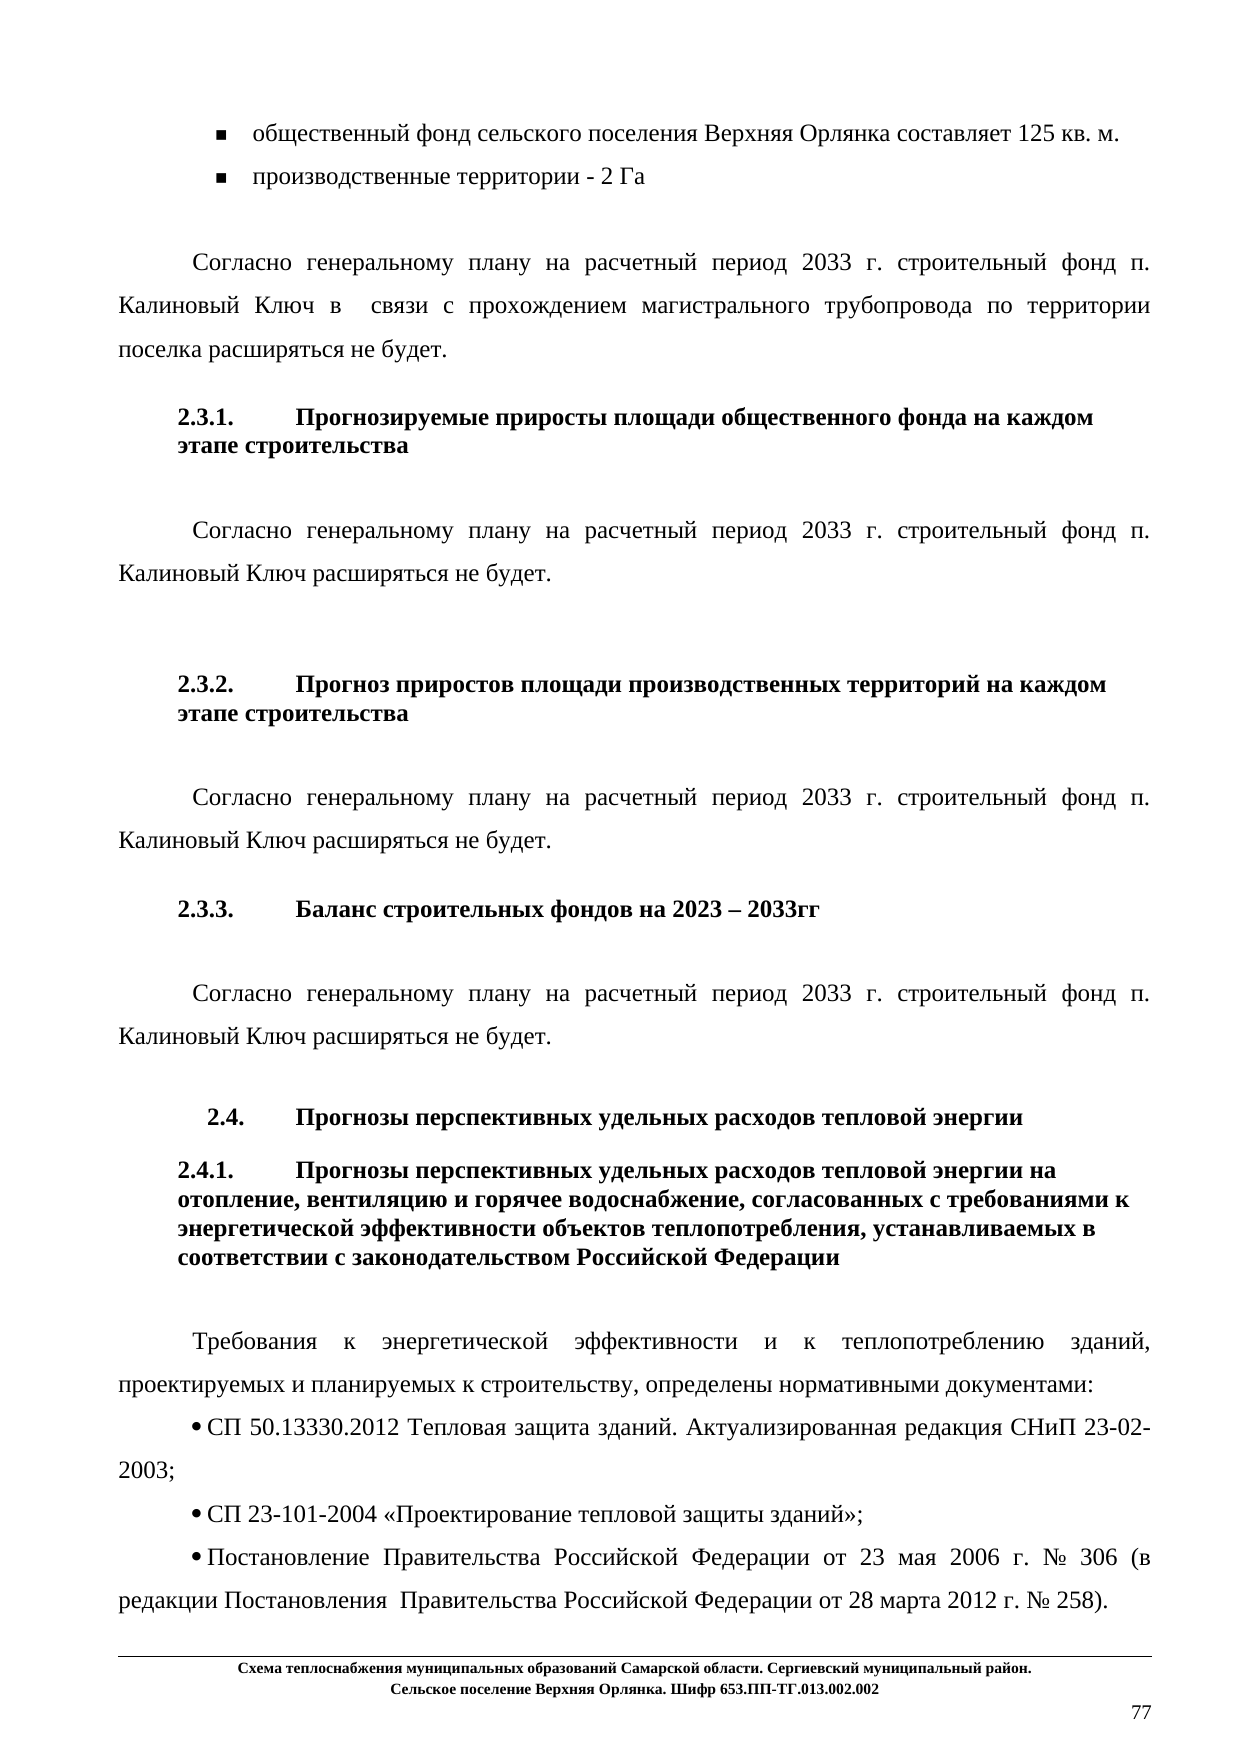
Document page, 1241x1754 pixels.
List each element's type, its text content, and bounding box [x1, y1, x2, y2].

text Баланс строительных фондов на 2023 – 2033гг [177, 894, 1152, 922]
text Согласно генеральному плану на расчетный период 2033 г. строительный фонд п. Калиновый Ключ расширяться не будет. [118, 978, 1152, 1050]
text Согласно генеральному плану на расчетный период 2033 г. строительный фонд п. Калиновый Ключ расширяться не будет. [118, 515, 1152, 587]
list производственные территории - 2 Га [215, 161, 1152, 190]
text Прогноз приростов площади производственных территорий на каждом этапе строительства [177, 669, 1152, 727]
text Согласно генеральному плану на расчетный период 2033 г. строительный фонд п. Калиновый Ключ в связи с прохождением магистрального трубопровода по территории поселка расширяться не будет. [118, 247, 1152, 362]
text Требования к энергетической эффективности и к теплопотреблению зданий, проектируемых и планируемых к строительству, определены нормативными документами: [118, 1326, 1152, 1398]
list общественный фонд сельского поселения Верхняя Орлянка составляет 125 кв. м. [215, 118, 1152, 147]
text Прогнозы перспективных удельных расходов тепловой энергии на отопление, вентиляцию и горячее водоснабжение, согласованных с требованиями к энергетической эффективности объектов теплопотребления, устанавливаемых в соответствии с законодательством Российской Федерации [177, 1156, 1152, 1271]
text Прогнозы перспективных удельных расходов тепловой энергии [207, 1102, 1152, 1131]
text СП 50.13330.2012 Тепловая защита зданий. Актуализированная редакция СНиП 23-02-2003; [118, 1412, 1152, 1484]
text Прогнозируемые приросты площади общественного фонда на каждом этапе строительства [177, 402, 1152, 459]
text СП 23-101-2004 «Проектирование тепловой защиты зданий»; [118, 1499, 1152, 1527]
text Согласно генеральному плану на расчетный период 2033 г. строительный фонд п. Калиновый Ключ расширяться не будет. [118, 782, 1152, 854]
text Постановление Правительства Российской Федерации от 23 мая 2006 г. № 306 (в редакции Постановления Правительства Российской Федерации от 28 марта 2012 г. № 258). [118, 1542, 1152, 1614]
